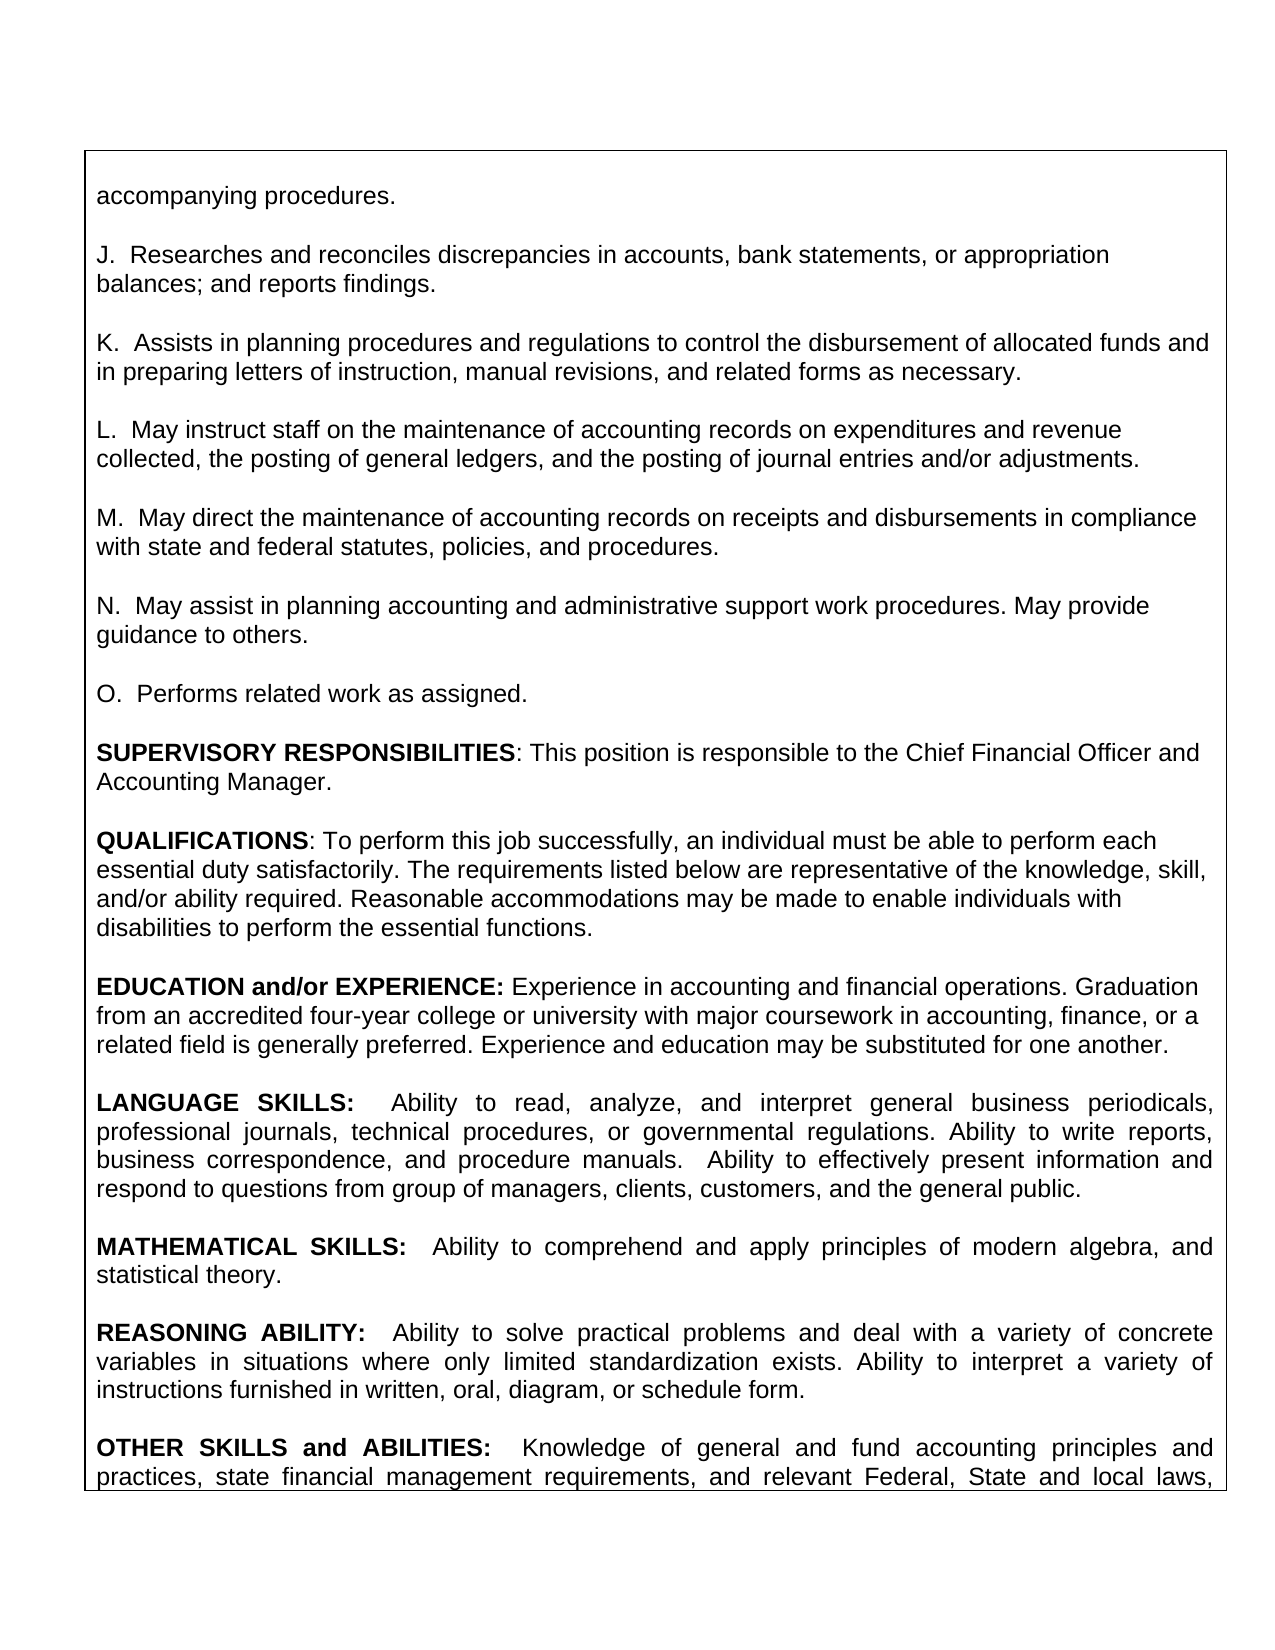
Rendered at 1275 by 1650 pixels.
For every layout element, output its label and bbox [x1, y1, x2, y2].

table_header [86, 151, 1226, 1490]
